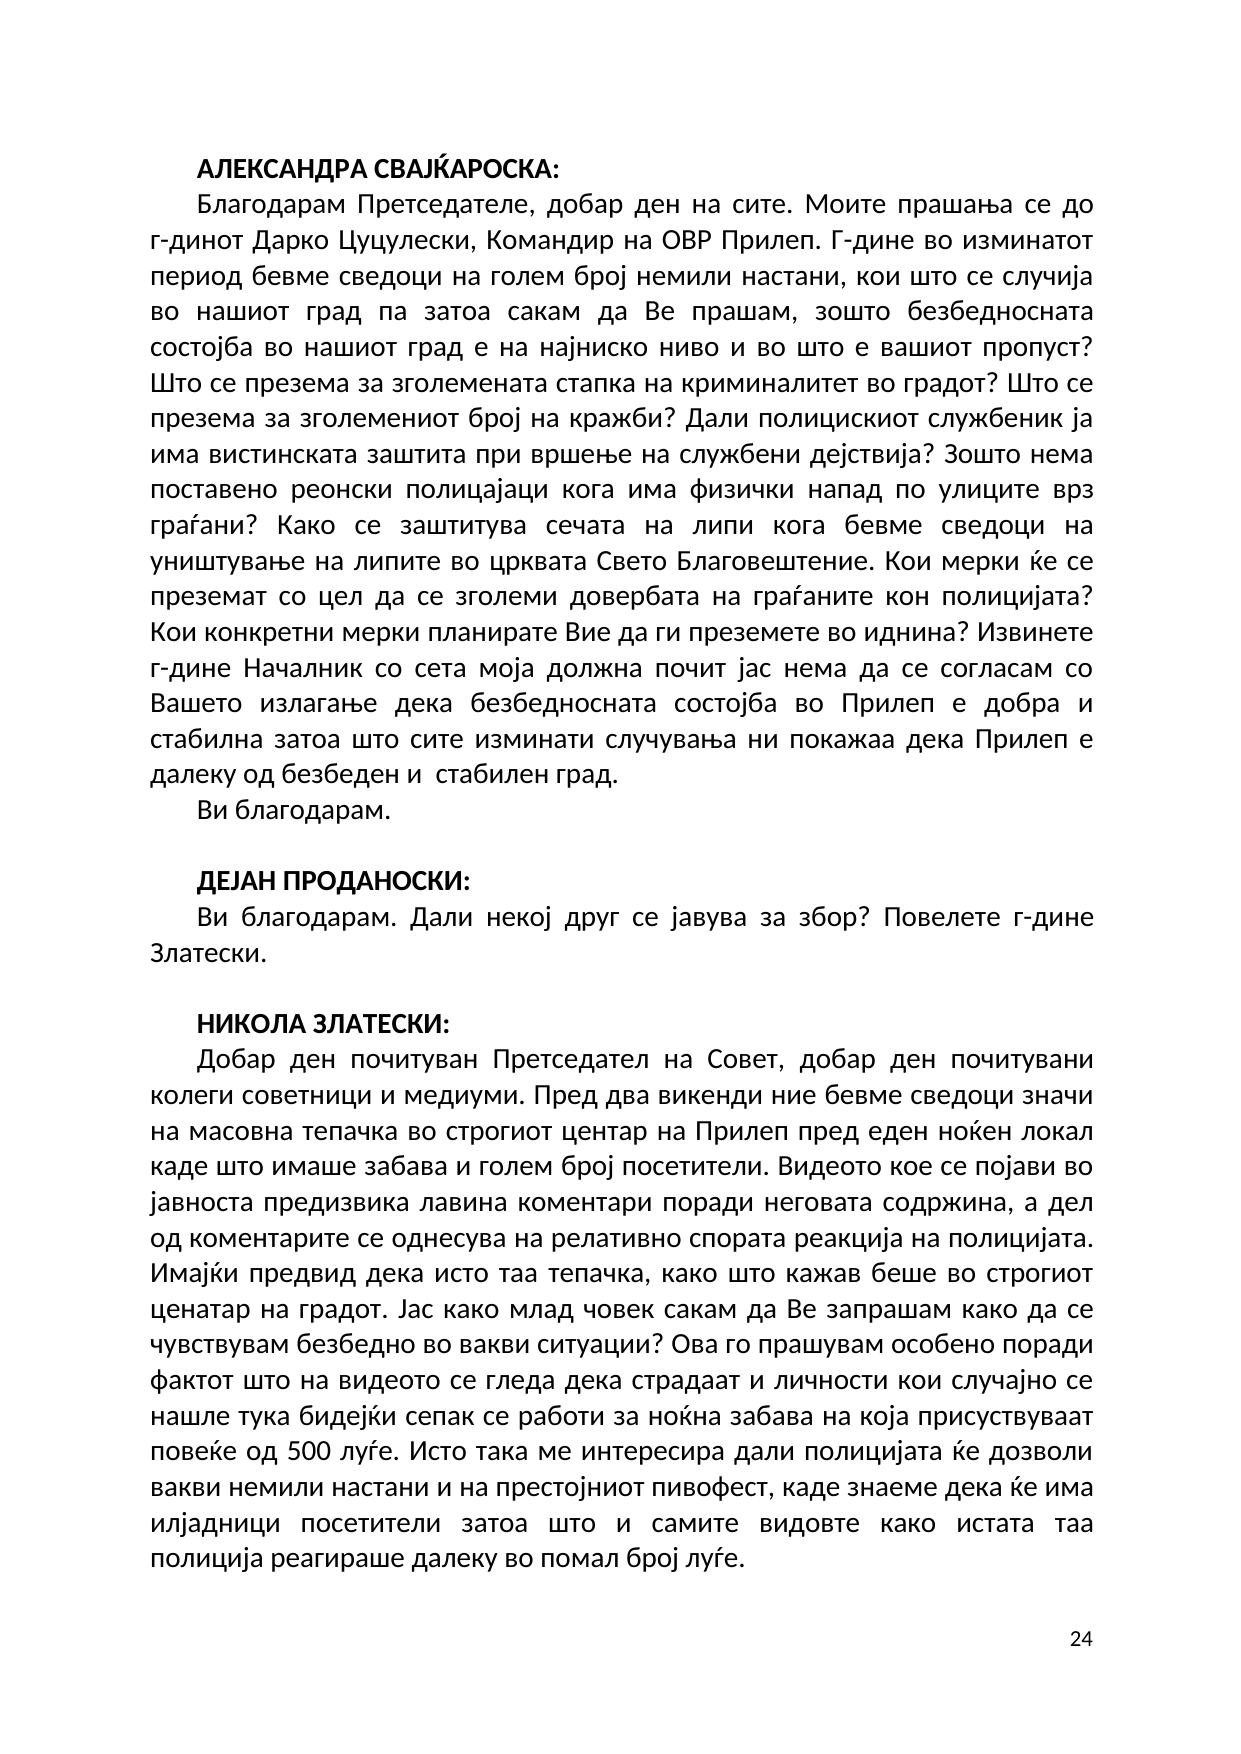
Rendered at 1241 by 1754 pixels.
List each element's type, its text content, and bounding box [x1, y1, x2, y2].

text НИКОЛА ЗЛАТЕСКИ: [150, 1005, 1095, 1041]
text ДЕЈАН ПРОДАНОСКИ: [150, 862, 1095, 898]
text Добар ден почитуван Претседател на Совет, добар ден почитувани колеги советници и медиуми. Пред два викенди ние бевме сведоци значи на масовна тепачка во строгиот центар на Прилеп пред еден ноќен локал каде што имаше забава и голем број посетители. Видеото кое се појави во јавноста предизвика лавина коментари поради неговата содржина, а дел од коментарите се однесува на релативно спората реакција на полицијата. Имајќи предвид дека исто таа тепачка, како што кажав беше во строгиот ценатар на градот. Јас како млад човек сакам да Ве запрашам како да се чувствувам безбедно во вакви ситуации? Ова го прашувам особено поради фактот што на видеото се гледа дека страдаат и личности кои случајно се нашле тука бидејќи сепак се работи за ноќна забава на која присуствуваат повеќе од 500 луѓе. Исто така ме интересира дали полицијата ќе дозволи вакви немили настани и на престојниот пивофест, каде знаеме дека ќе има илјадници посетители затоа што и самите видовте како истата таа полиција реагираше далеку во помал број луѓе. [150, 1041, 1095, 1575]
text Ви благодарам. [150, 791, 1095, 827]
text Ви благодарам. Дали некој друг се јавува за збор? Повелете г-дине Златески. [150, 898, 1095, 969]
text АЛЕКСАНДРА СВАЈЌАРОСКА: [150, 150, 1095, 186]
text Благодарам Претседателе, добар ден на сите. Моите прашања се до г-динот Дарко Цуцулески, Командир на ОВР Прилеп. Г-дине во изминатот период бевме сведоци на голем број немили настани, кои што се случија во нашиот град па затоа сакам да Ве прашам, зошто безбедносната состојба во нашиот град е на најниско ниво и во што е вашиот пропуст? Што се презема за зголемената стапка на криминалитет во градот? Што се презема за зголемениот број на кражби? Дали полицискиот службеник ја има вистинската заштита при вршење на службени дејствија? Зошто нема поставено реонски полицајаци кога има физички напад по улиците врз граѓани? Како се заштитува сечата на липи кога бевме сведоци на уништување на липите во црквата Свето Благовештение. Кои мерки ќе се преземат со цел да се зголеми довербата на граѓаните кон полицијата? Кои конкретни мерки планирате Вие да ги преземете во иднина? Извинете г-дине Началник со сета моја должна почит јас нема да се согласам со Вашето излагање дека безбедносната состојба во Прилеп е добра и стабилна затоа што сите изминати случувања ни покажаа дека Прилеп е далеку од безбеден и стабилен град. [150, 186, 1095, 791]
